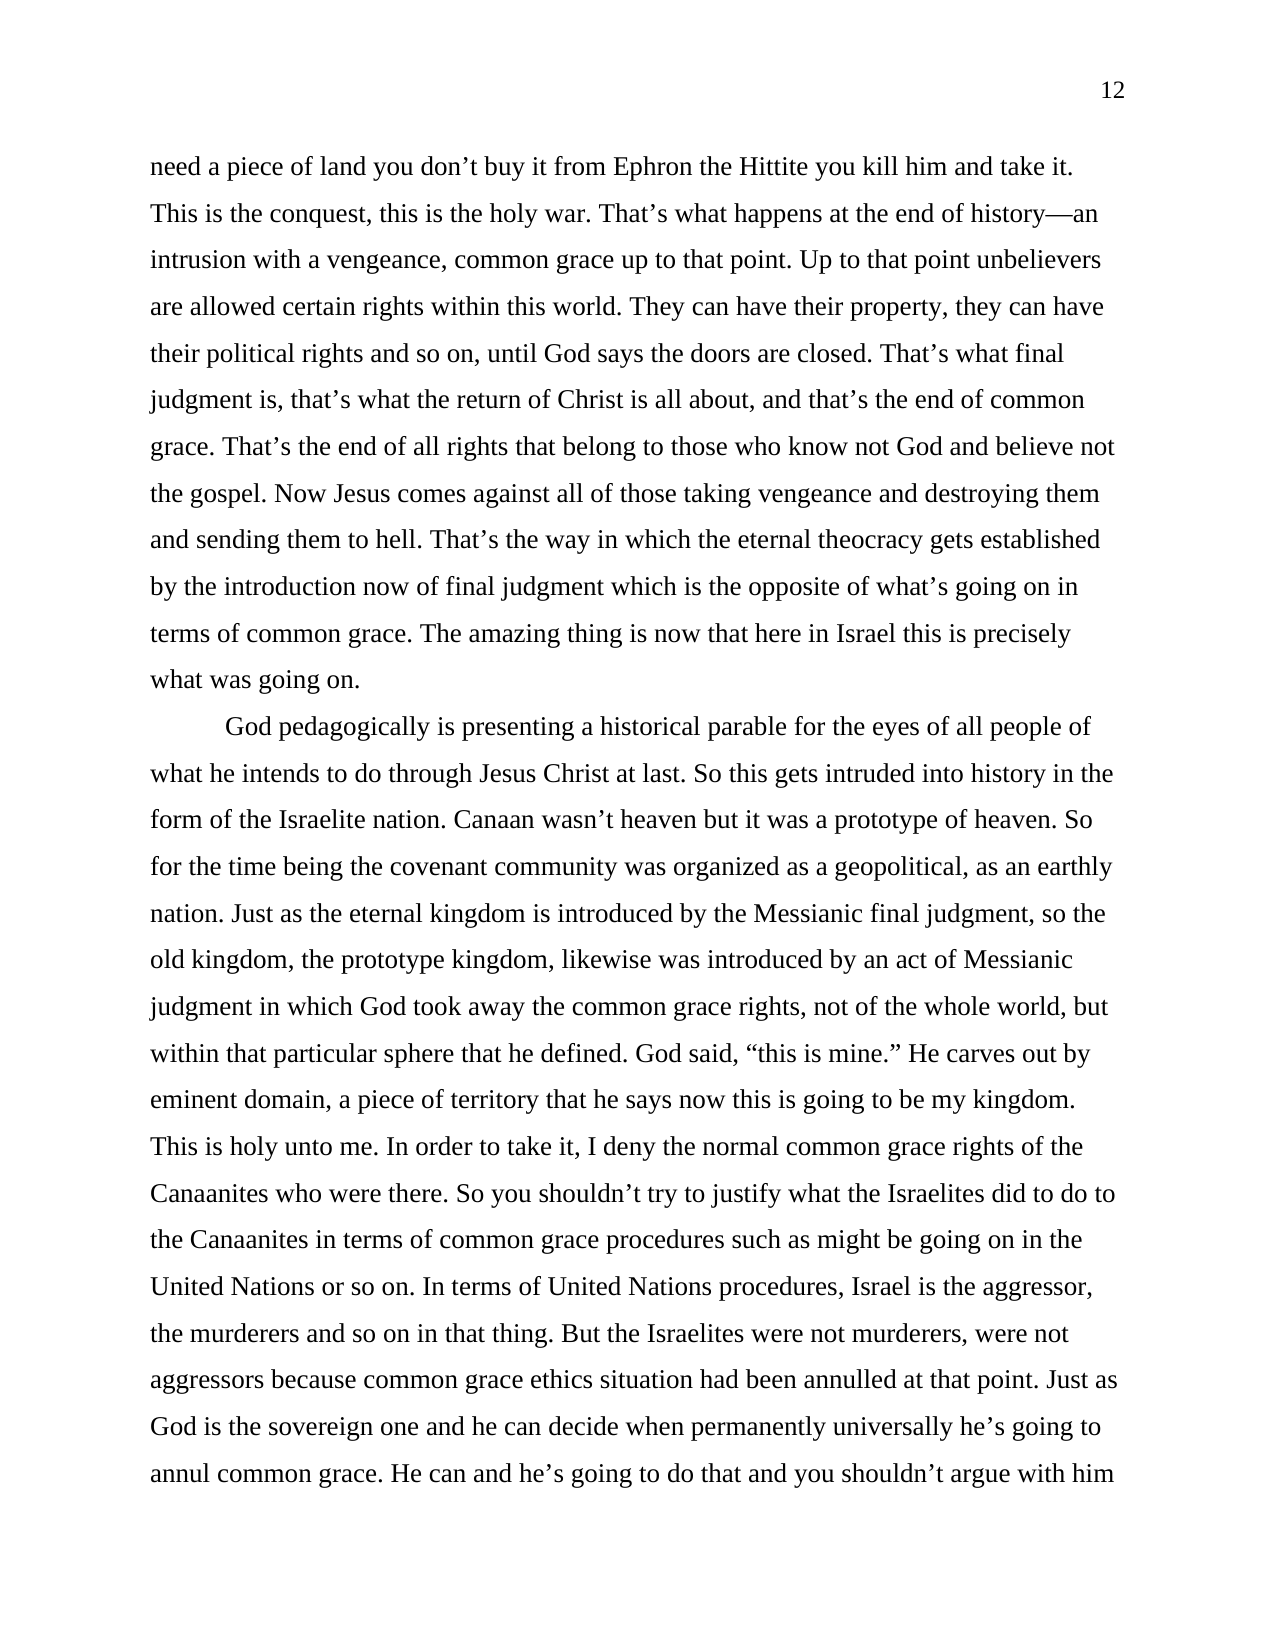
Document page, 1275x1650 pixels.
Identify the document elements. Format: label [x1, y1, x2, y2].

text [150, 150, 1125, 1488]
